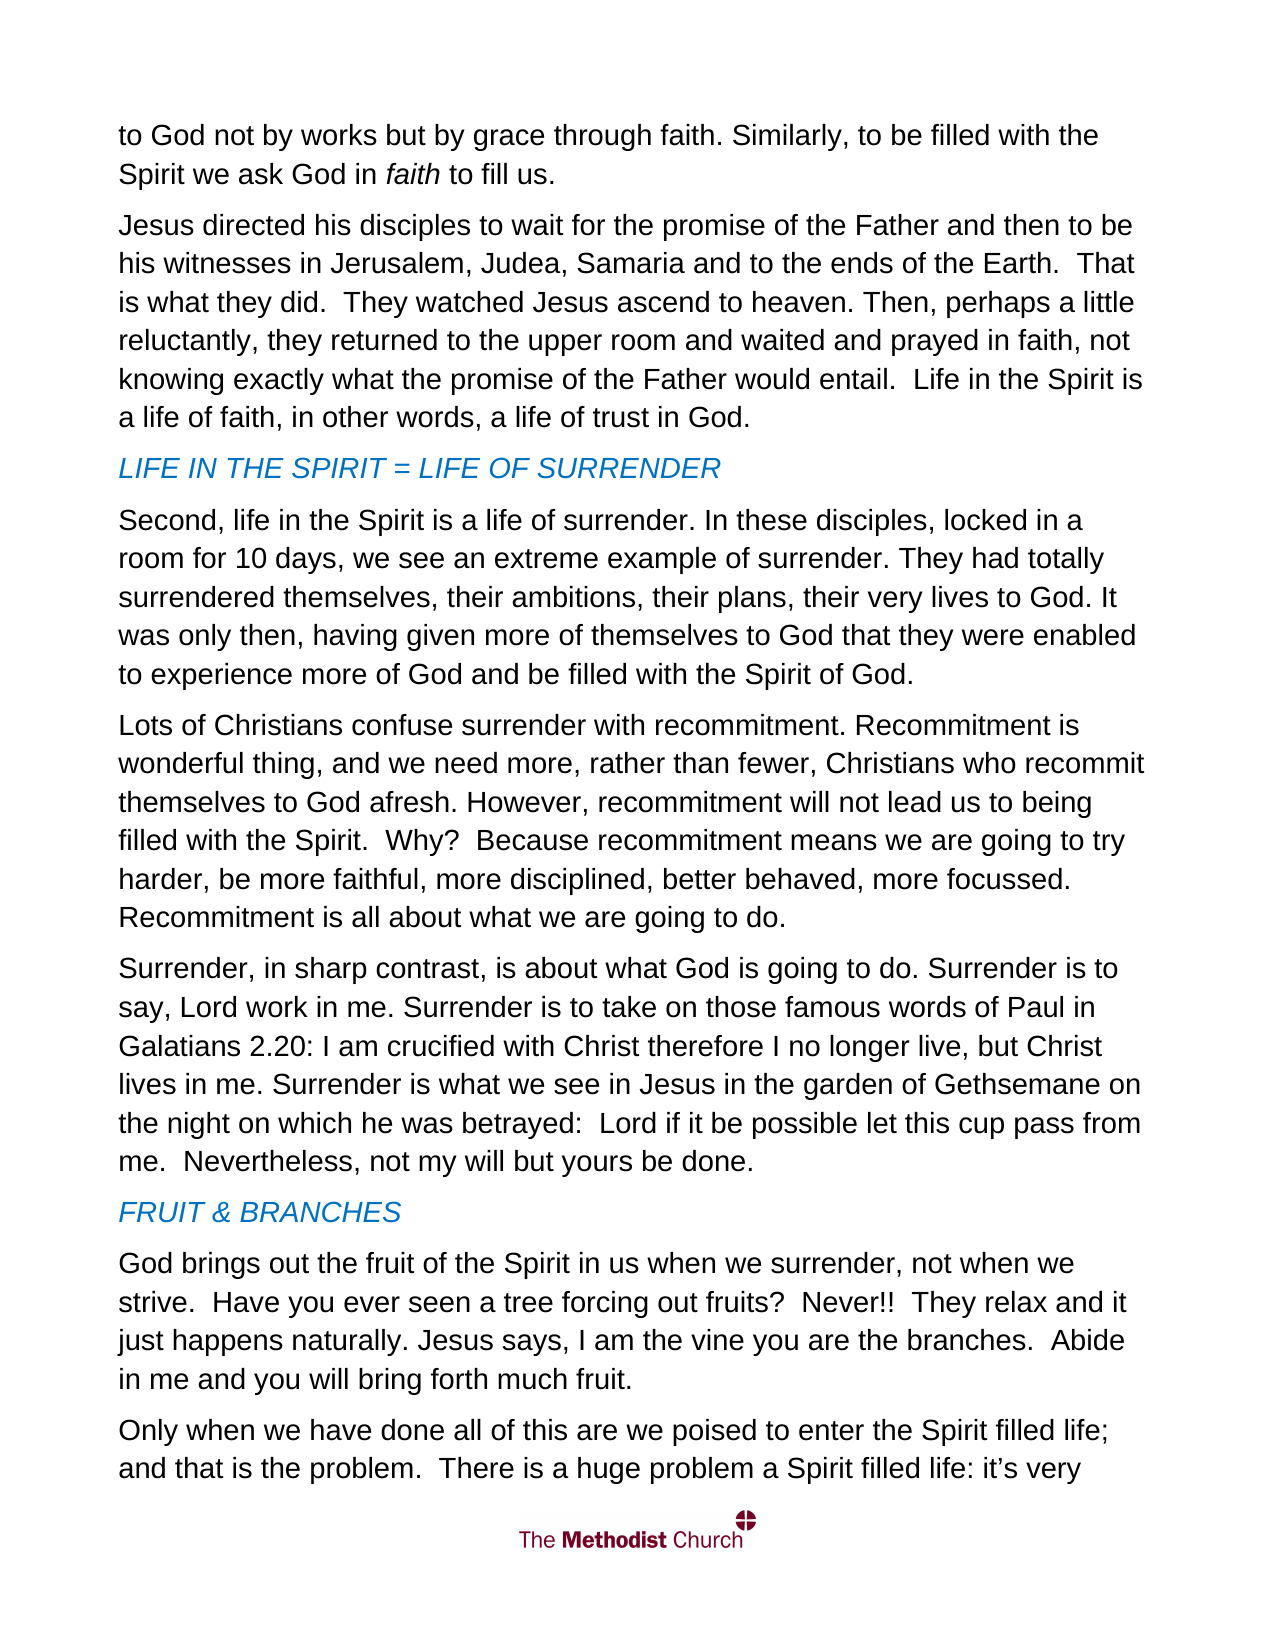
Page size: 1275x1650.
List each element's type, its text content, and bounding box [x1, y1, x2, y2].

text Jesus directed his disciples to wait for the promise of the Father and then to be his witnesses in Jerusalem, Judea, Samaria and to the ends of the Earth. That is what they did. They watched Jesus ascend to heaven. Then, perhaps a little reluctantly, they returned to the upper room and waited and prayed in faith, not knowing exactly what the promise of the Father would entail. Life in the Spirit is a life of faith, in other words, a life of trust in God. [118, 208, 1157, 434]
text Surrender, in sharp contrast, is about what God is going to do. Surrender is to say, Lord work in me. Surrender is to take on those famous words of Paul in Galatians 2.20: I am crucified with Christ therefore I no longer live, but Christ lives in me. Surrender is what we see in Jesus in the garden of Gethsemane on the night on which he was betrayed: Lord if it be possible let this cup pass from me. Nevertheless, not my will but yours be done. [118, 951, 1157, 1178]
subtitle FRUIT & Branches [118, 1195, 1157, 1229]
text Lots of Christians confuse surrender with recommitment. Recommitment is wonderful thing, and we need more, rather than fewer, Christians who recommit themselves to God afresh. However, recommitment will not lead us to being filled with the Spirit. Why? Because recommitment means we are going to try harder, be more faithful, more disciplined, better behaved, more focussed. Recommitment is all about what we are going to do. [118, 708, 1157, 934]
subtitle Life in the Spirit = life of SURRENDER [118, 451, 1157, 485]
text Second, life in the Spirit is a life of surrender. In these disciples, locked in a room for 10 days, we see an extreme example of surrender. They had totally surrendered themselves, their ambitions, their plans, their very lives to God. It was only then, having given more of themselves to God that they were enabled to experience more of God and be filled with the Spirit of God. [118, 502, 1157, 690]
text God brings out the fruit of the Spirit in us when we surrender, not when we strive. Have you ever seen a tree forcing out fruits? Never!! They relax and it just happens naturally. Jesus says, I am the vine you are the branches. Abide in me and you will bring forth much fruit. [118, 1246, 1157, 1395]
picture [519, 1510, 756, 1548]
